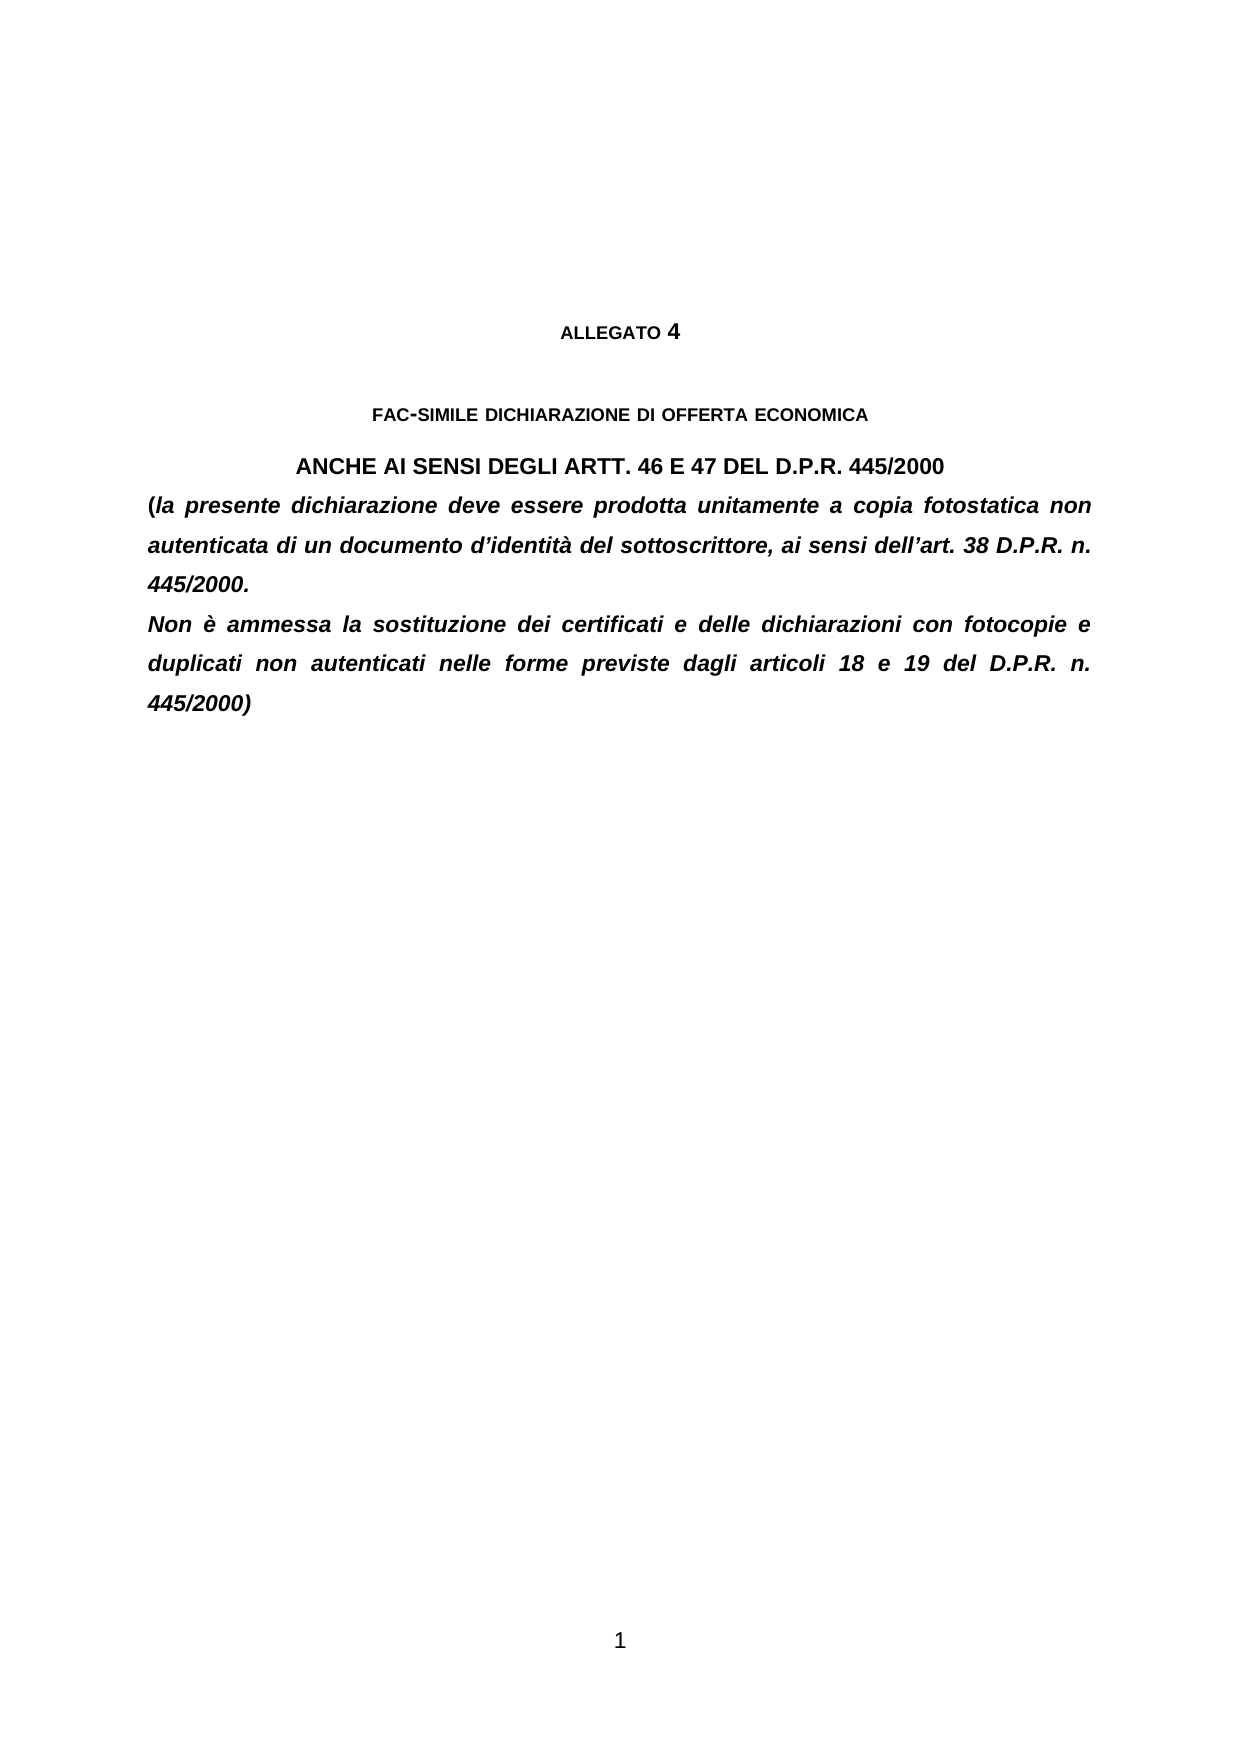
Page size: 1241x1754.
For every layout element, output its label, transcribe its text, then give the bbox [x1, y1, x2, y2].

text (la presente dichiarazione deve essere prodotta unitamente a copia fotostatica non autenticata di un documento d’identità del sottoscrittore, ai sensi dell’art. 38 D.P.R. n. 445/2000. [148, 492, 1092, 597]
text allegato 4 [148, 318, 1092, 344]
text fac-simile dichiarazione di offerta economica [148, 400, 1092, 426]
text Non è ammessa la sostituzione dei certificati e delle dichiarazioni con fotocopie e duplicati non autenticati nelle forme previste dagli articoli 18 e 19 del D.P.R. n. 445/2000) [148, 611, 1092, 716]
text ANCHE AI SENSI DEGLI ARTT. 46 E 47 DEL D.P.R. 445/2000 [148, 453, 1092, 479]
